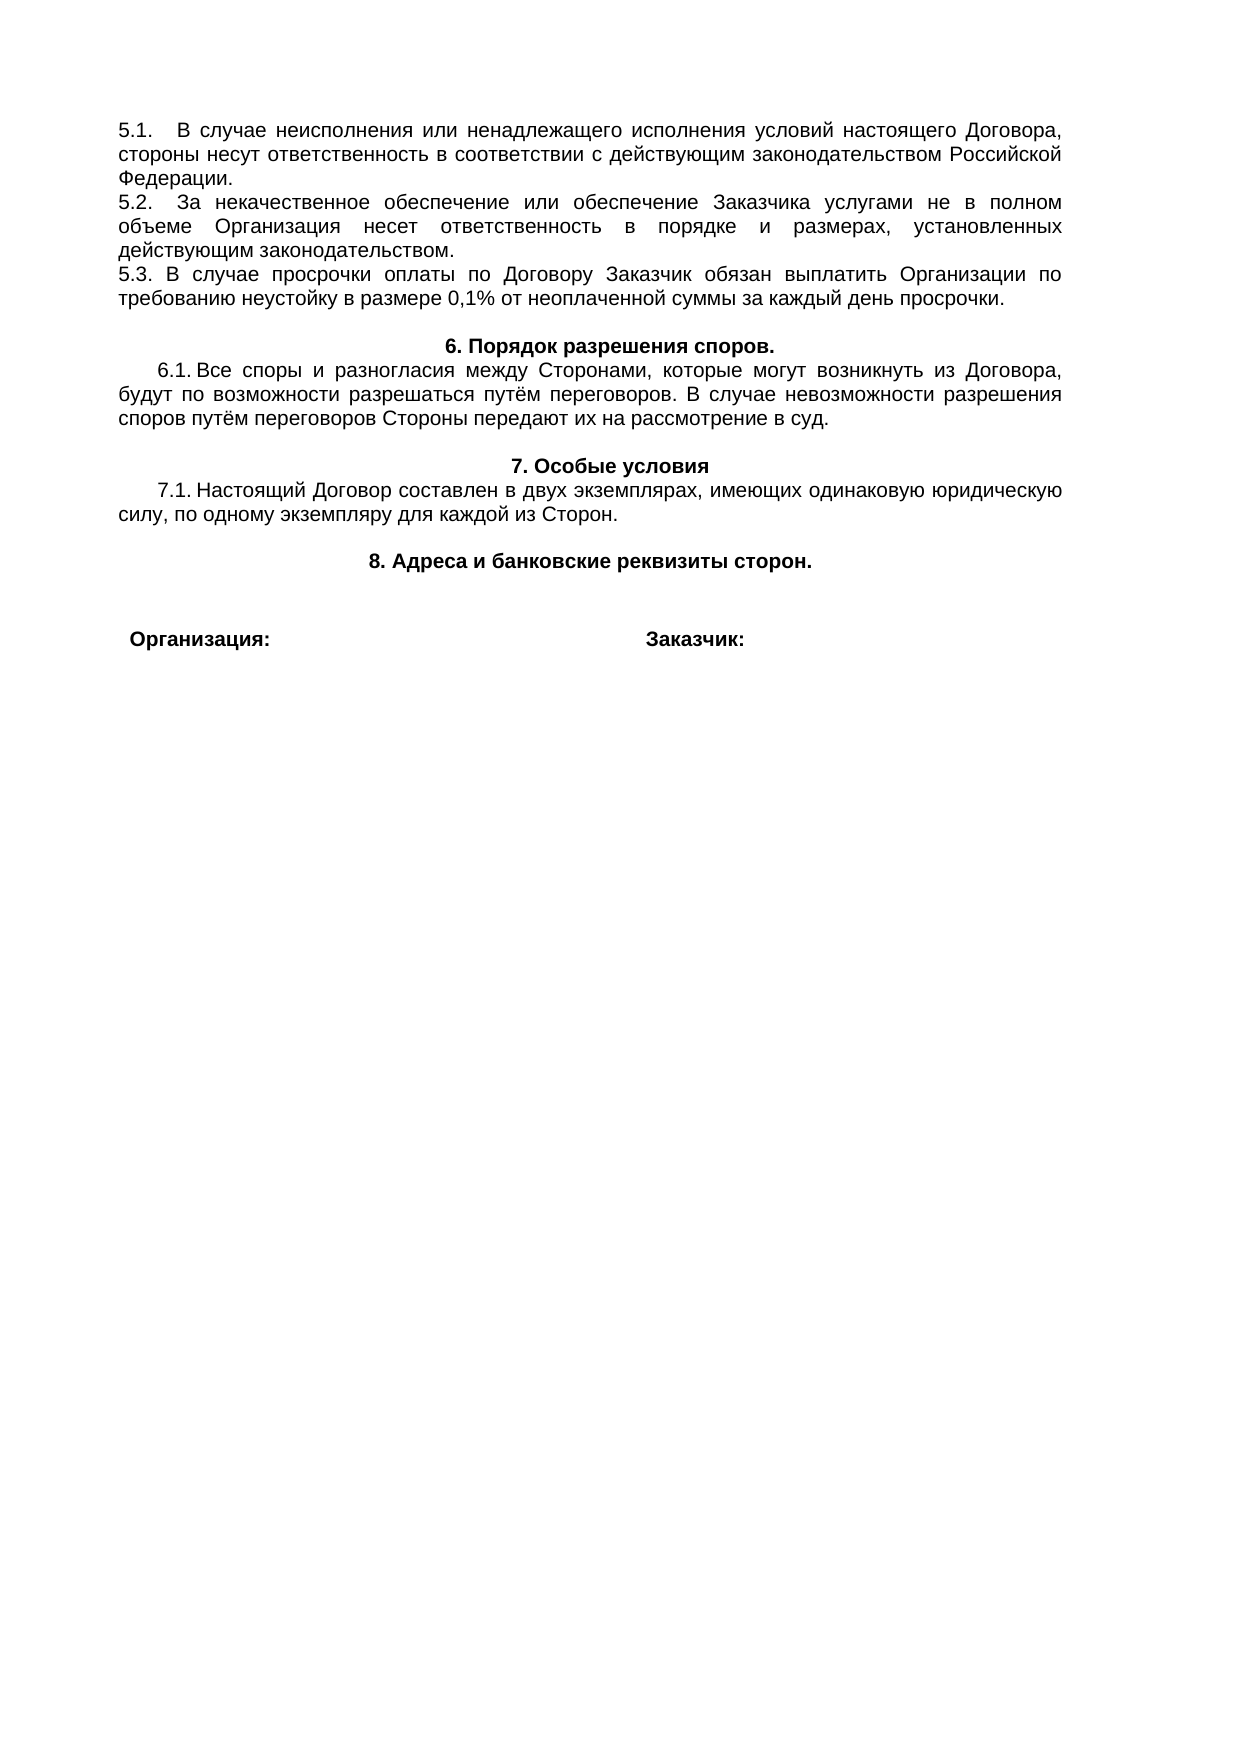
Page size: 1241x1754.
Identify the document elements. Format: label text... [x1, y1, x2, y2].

text 7.1. Настоящий Договор составлен в двух экземплярах, имеющих одинаковую юридическую силу, по одному экземпляру для каждой из Сторон. [118, 477, 1063, 525]
text 5.2. За некачественное обеспечение или обеспечение Заказчика услугами не в полном объеме Организация несет ответственность в порядке и размерах, установленных действующим законодательством. [118, 190, 1063, 262]
text 6.1. Все споры и разногласия между Сторонами, которые могут возникнуть из Договора, будут по возможности разрешаться путём переговоров. В случае невозможности разрешения споров путём переговоров Стороны передают их на рассмотрение в суд. [118, 358, 1063, 429]
text 8. Адреса и банковские реквизиты сторон. [118, 549, 1063, 573]
text 5.3. В случае просрочки оплаты по Договору Заказчик обязан выплатить Организации по требованию неустойку в размере 0,1% от неоплаченной суммы за каждый день просрочки. [118, 262, 1063, 310]
table_header [107, 597, 1240, 675]
text 6. Порядок разрешения споров. [118, 334, 1063, 358]
text 7. Особые условия [118, 453, 1063, 477]
text 5.1. В случае неисполнения или ненадлежащего исполнения условий настоящего Договора, стороны несут ответственность в соответствии с действующим законодательством Российской Федерации. [118, 118, 1063, 190]
